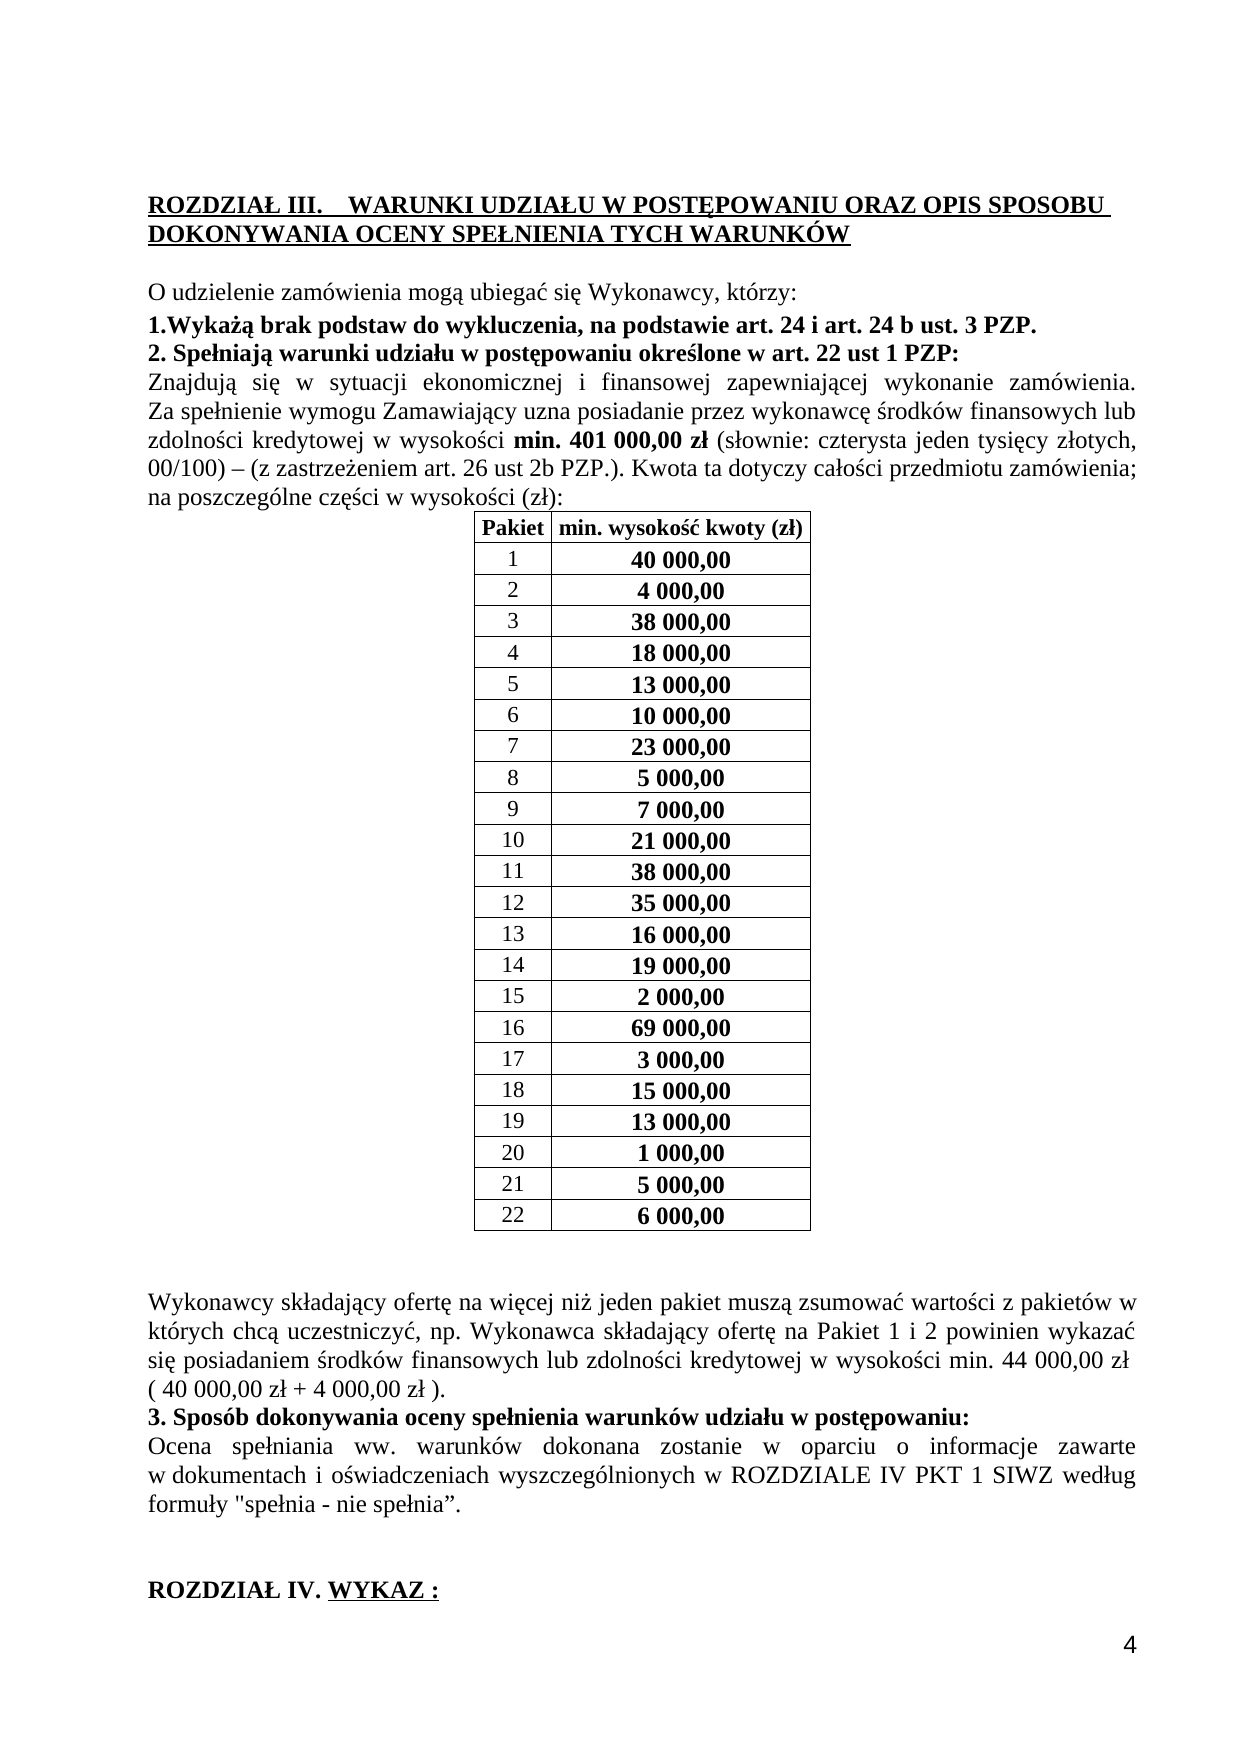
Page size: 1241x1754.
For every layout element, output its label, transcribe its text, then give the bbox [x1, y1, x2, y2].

table_cell 38 000,00 [552, 856, 810, 886]
text O udzielenie zamówienia mogą ubiegać się Wykonawcy, którzy: [148, 277, 1137, 305]
table_cell 13 000,00 [552, 1106, 810, 1136]
text 1.Wykażą brak podstaw do wykluczenia, na podstawie art. 24 i art. 24 b ust. 3 PZP. [148, 310, 1137, 338]
table_cell 11 [475, 856, 551, 886]
table_cell 2 [475, 575, 551, 605]
table_cell 6 [475, 700, 551, 730]
text ROZDZIAŁ III. WARUNKI UDZIAŁU W POSTĘPOWANIU ORAZ OPIS SPOSOBU DOKONYWANIA OCENY SPEŁNIENIA TYCH WARUNKÓW [148, 190, 1137, 248]
table_header min. wysokość kwoty (zł) [552, 512, 810, 542]
table_cell 21 000,00 [552, 825, 810, 855]
table_cell 5 000,00 [552, 1168, 810, 1198]
table_cell 69 000,00 [552, 1012, 810, 1042]
table_cell 1 [475, 543, 551, 573]
table_cell 12 [475, 887, 551, 917]
table_cell 13 000,00 [552, 668, 810, 698]
table_cell 16 [475, 1012, 551, 1042]
table_cell 19 000,00 [552, 950, 810, 980]
table_cell 8 [475, 762, 551, 792]
table_cell 15 [475, 981, 551, 1011]
table_cell 10 000,00 [552, 700, 810, 730]
table_cell 3 [475, 606, 551, 636]
table_cell 18 000,00 [552, 637, 810, 667]
table_cell 20 [475, 1137, 551, 1167]
table_cell 16 000,00 [552, 918, 810, 948]
table_cell 4 000,00 [552, 575, 810, 605]
table_cell 4 [475, 637, 551, 667]
text Znajdują się w sytuacji ekonomicznej i finansowej zapewniającej wykonanie zamówienia. Za spełnienie wymogu Zamawiający uzna posiadanie przez wykonawcę środków finansowych lub zdolności kredytowej w wysokości min. 401 000,00 zł (słownie: czterysta jeden tysięcy złotych, 00/100) – (z zastrzeżeniem art. 26 ust 2b PZP.). Kwota ta dotyczy całości przedmiotu zamówienia; na poszczególne części w wysokości (zł): [148, 367, 1137, 511]
table_cell 5 [475, 668, 551, 698]
table_cell 18 [475, 1075, 551, 1105]
list Wykonawcy składający ofertę na więcej niż jeden pakiet muszą zsumować wartości z pakietów w których chcą uczestniczyć, np. Wykonawca składający ofertę na Pakiet 1 i 2 powinien wykazać się posiadaniem środków finansowych lub zdolności kredytowej w wysokości min. 44 000,00 zł ( 40 000,00 zł + 4 000,00 zł ). [148, 1287, 1137, 1402]
table_cell 10 [475, 825, 551, 855]
table_cell 15 000,00 [552, 1075, 810, 1105]
table_cell 5 000,00 [552, 762, 810, 792]
table_cell 9 [475, 793, 551, 823]
table_cell 3 000,00 [552, 1043, 810, 1073]
table_cell 2 000,00 [552, 981, 810, 1011]
table_cell 14 [475, 950, 551, 980]
list Ocena spełniania ww. warunków dokonana zostanie w oparciu o informacje zawarte w dokumentach i oświadczeniach wyszczególnionych w ROZDZIALE IV PKT 1 SIWZ według formuły "spełnia - nie spełnia”. [148, 1431, 1137, 1517]
table_cell 23 000,00 [552, 731, 810, 761]
table_cell 40 000,00 [552, 543, 810, 573]
table_cell 13 [475, 918, 551, 948]
table_cell 22 [475, 1200, 551, 1230]
table_cell 21 [475, 1168, 551, 1198]
table_cell 35 000,00 [552, 887, 810, 917]
table_cell 7 000,00 [552, 793, 810, 823]
table_cell 17 [475, 1043, 551, 1073]
text 3. Sposób dokonywania oceny spełnienia warunków udziału w postępowaniu: [148, 1402, 1137, 1431]
table_cell 38 000,00 [552, 606, 810, 636]
table_cell 19 [475, 1106, 551, 1136]
table_cell 1 000,00 [552, 1137, 810, 1167]
text ROZDZIAŁ IV. WYKAZ : [148, 1575, 1137, 1604]
table_cell 6 000,00 [552, 1200, 810, 1230]
table_cell 7 [475, 731, 551, 761]
table_header Pakiet [475, 512, 551, 542]
text 2. Spełniają warunki udziału w postępowaniu określone w art. 22 ust 1 PZP: [148, 338, 1137, 367]
